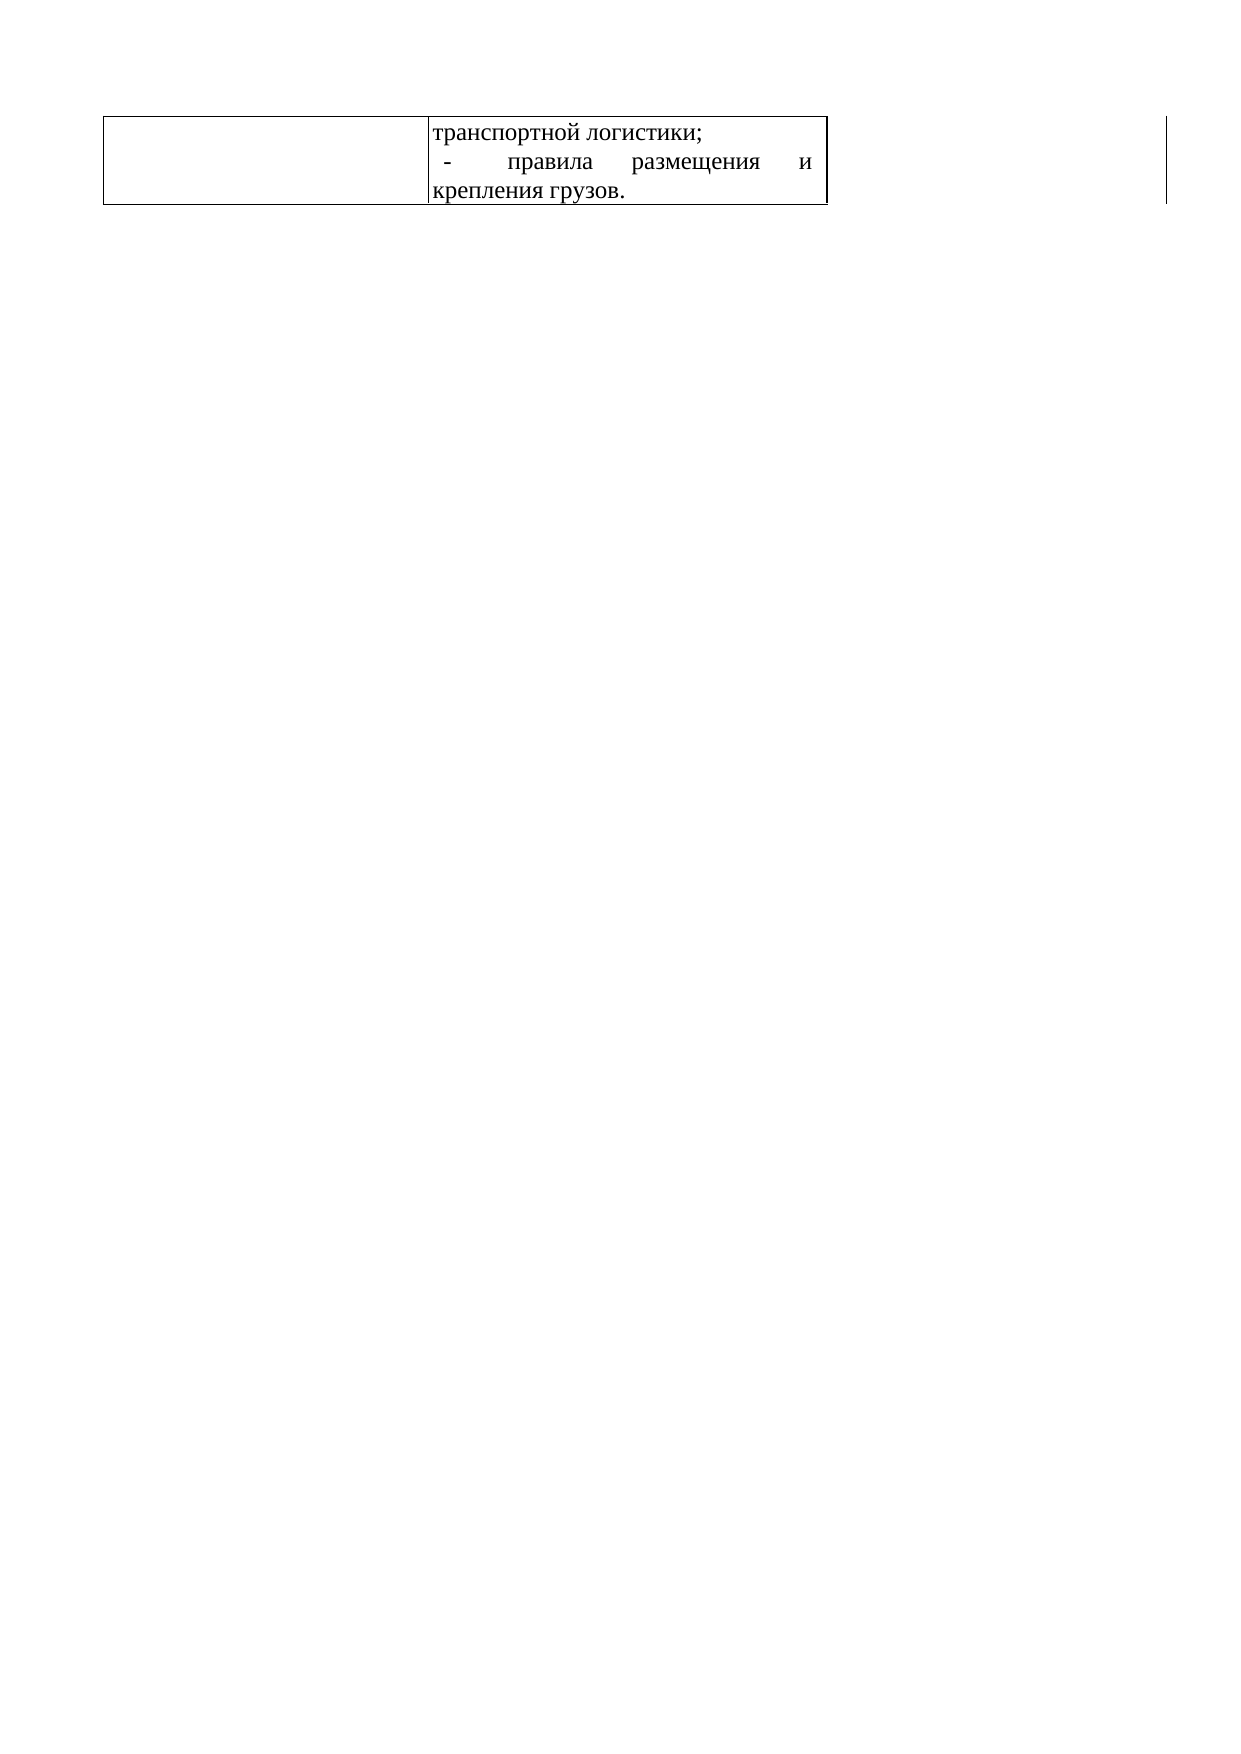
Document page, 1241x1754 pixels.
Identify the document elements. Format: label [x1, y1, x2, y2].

table_cell [104, 117, 428, 203]
